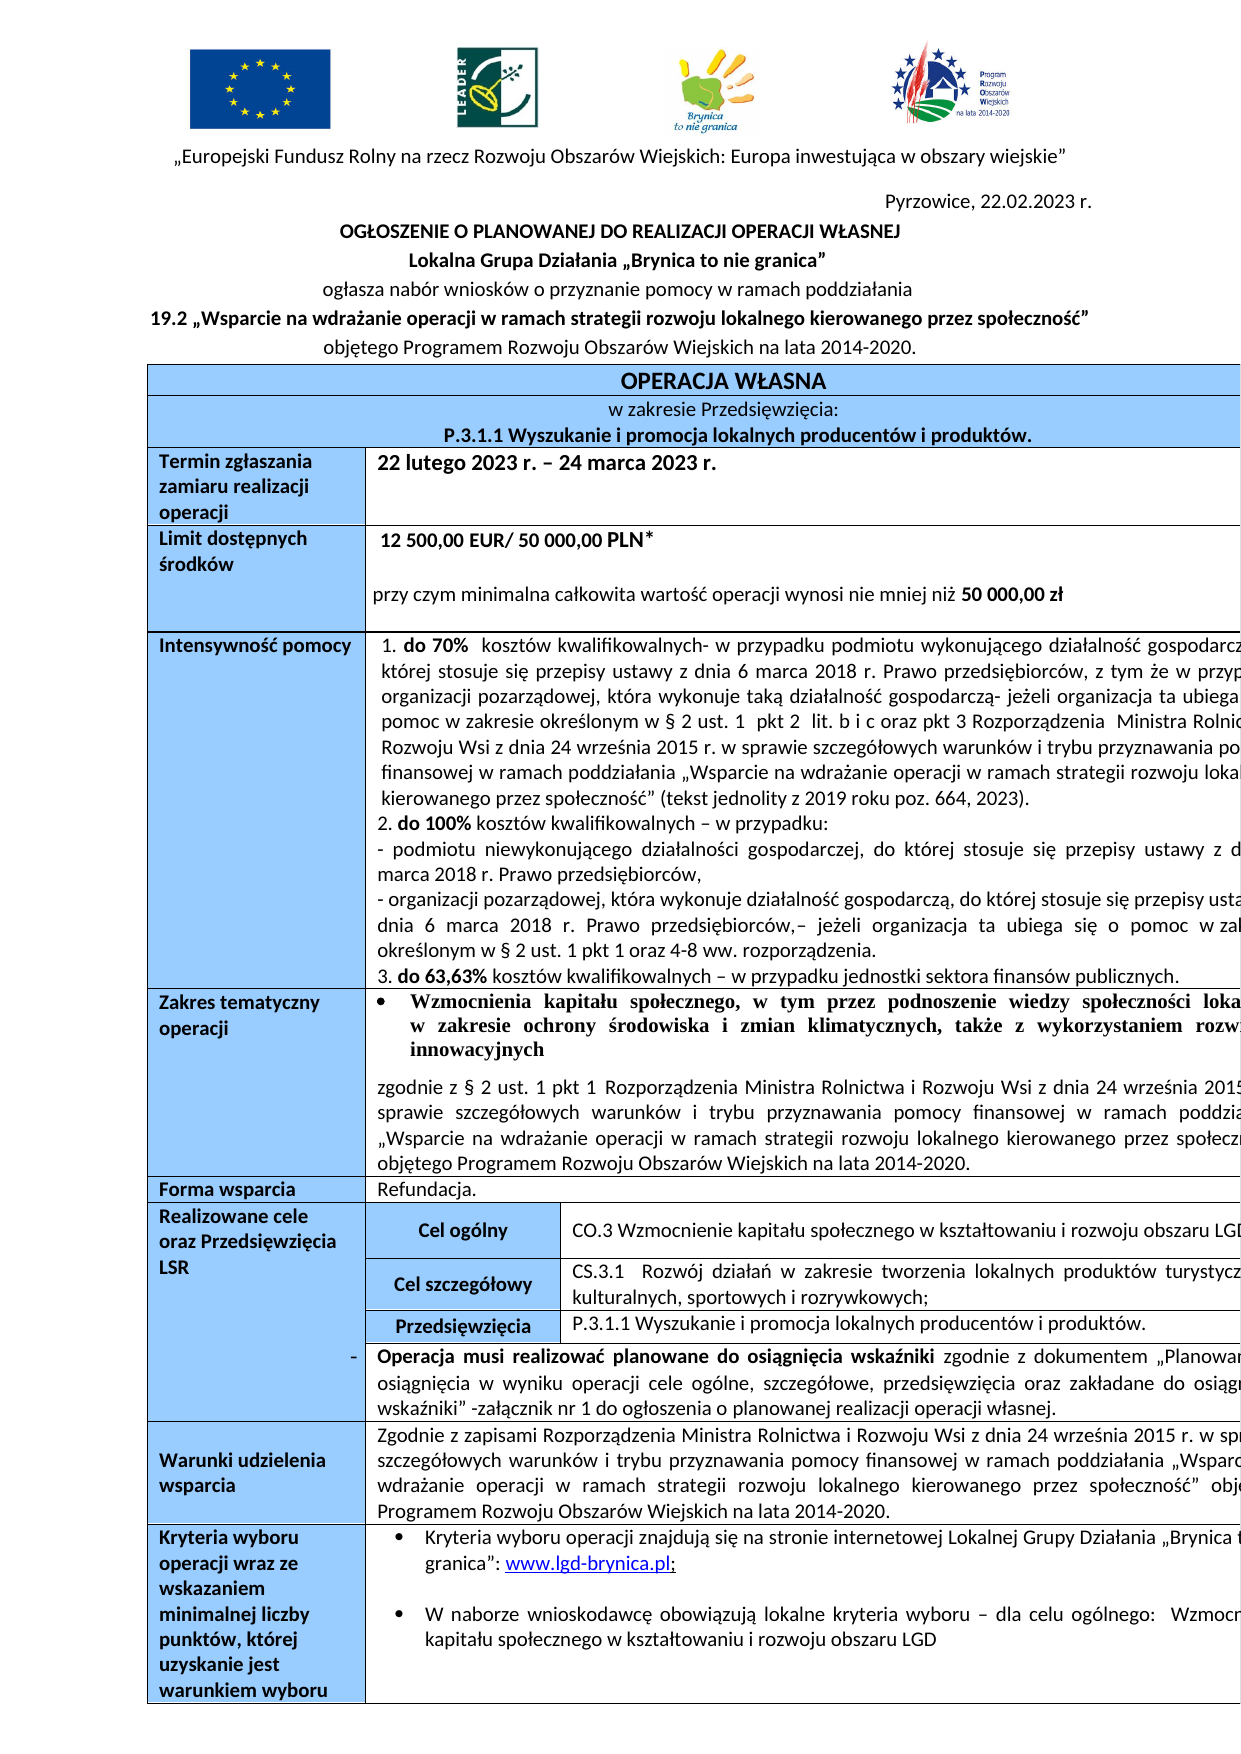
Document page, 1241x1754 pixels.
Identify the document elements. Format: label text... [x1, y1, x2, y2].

table_cell Przedsięwzięcia [366, 1311, 560, 1342]
table_cell Forma wsparcia [148, 1177, 365, 1202]
table_cell Warunki udzielenia wsparcia [148, 1422, 365, 1523]
table_cell CS.3.1 Rozwój działań w zakresie tworzenia lokalnych produktów turystycznych, kulturalnych, sportowych i rozrywkowych; [561, 1259, 1240, 1309]
table_cell w zakresie Przedsięwzięcia: P.3.1.1 Wyszukanie i promocja lokalnych producentów i produktów. [148, 396, 1240, 447]
picture [664, 47, 763, 136]
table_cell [148, 1525, 365, 1702]
text Lokalna Grupa Działania „Brynica to nie granica” ogłasza nabór wniosków o przyznanie pomocy w ramach poddziałania 19.2 „Wsparcie na wdrażanie operacji w ramach strategii rozwoju lokalnego kierowanego przez społeczność” objętego Programem Rozwoju Obszarów Wiejskich na lata 2014-2020. [148, 247, 1092, 360]
picture [456, 47, 539, 128]
text OGŁOSZENIE O PLANOWANEJ DO REALIZACJI OPERACJI WŁASNEJ [148, 218, 1092, 243]
picture [187, 47, 333, 131]
table_cell Limit dostępnych środków [148, 526, 365, 631]
table_cell Zakres tematyczny operacji [148, 989, 365, 1176]
table_cell 1. do 70% kosztów kwalifikowalnych- w przypadku podmiotu wykonującego działalność gospodarczą, do której stosuje się przepisy ustawy z dnia 6 marca 2018 r. Prawo przedsiębiorców, z tym że w przypadku organizacji pozarządowej, która wykonuje taką działalność gospodarczą- jeżeli organizacja ta ubiega się o pomoc w zakresie określonym w § 2 ust. 1 pkt 2 lit. b i c oraz pkt 3 Rozporządzenia Ministra Rolnictwa i Rozwoju Wsi z dnia 24 września 2015 r. w sprawie szczegółowych warunków i trybu przyznawania pomocy finansowej w ramach poddziałania „Wsparcie na wdrażanie operacji w ramach strategii rozwoju lokalnego kierowanego przez społeczność” (tekst jednolity z 2019 roku poz. 664, 2023). 2. do 100% kosztów kwalifikowalnych – w przypadku: - podmiotu niewykonującego działalności gospodarczej, do której stosuje się przepisy ustawy z dnia 6 marca 2018 r. Prawo przedsiębiorców, - organizacji pozarządowej, która wykonuje działalność gospodarczą, do której stosuje się przepisy ustawy z dnia 6 marca 2018 r. Prawo przedsiębiorców,– jeżeli organizacja ta ubiega się o pomoc w zakresie określonym w § 2 ust. 1 pkt 1 oraz 4-8 ww. rozporządzenia. 3. do 63,63% kosztów kwalifikowalnych – w przypadku jednostki sektora finansów publicznych. [366, 633, 1240, 988]
table_header OPERACJA WŁASNA [148, 365, 1240, 395]
table_cell Intensywność pomocy [148, 633, 365, 988]
table_cell CO.3 Wzmocnienie kapitału społecznego w kształtowaniu i rozwoju obszaru LGD; [561, 1203, 1240, 1258]
text Pyrzowice, 22.02.2023 r. [148, 189, 1092, 214]
table_cell Refundacja. [366, 1177, 1240, 1202]
picture [886, 35, 1019, 131]
table_cell Termin zgłaszania zamiaru realizacji operacji [148, 448, 365, 524]
table_cell Realizowane cele oraz Przedsięwzięcia LSR [148, 1203, 365, 1421]
table_cell Wzmocnienia kapitału społecznego, w tym przez podnoszenie wiedzy społeczności lokalnej w zakresie ochrony środowiska i zmian klimatycznych, także z wykorzystaniem rozwiązań innowacyjnych zgodnie z § 2 ust. 1 pkt 1 Rozporządzenia Ministra Rolnictwa i Rozwoju Wsi z dnia 24 września 2015 r. w sprawie szczegółowych warunków i trybu przyznawania pomocy finansowej w ramach poddziałania „Wsparcie na wdrażanie operacji w ramach strategii rozwoju lokalnego kierowanego przez społeczność” objętego Programem Rozwoju Obszarów Wiejskich na lata 2014-2020. [366, 989, 1240, 1176]
table_cell Operacja musi realizować planowane do osiągnięcia wskaźniki zgodnie z dokumentem „Planowane do osiągnięcia w wyniku operacji cele ogólne, szczegółowe, przedsięwzięcia oraz zakładane do osiągnięcia wskaźniki” -załącznik nr 1 do ogłoszenia o planowanej realizacji operacji własnej. [366, 1344, 1240, 1421]
table_cell Zgodnie z zapisami Rozporządzenia Ministra Rolnictwa i Rozwoju Wsi z dnia 24 września 2015 r. w sprawie szczegółowych warunków i trybu przyznawania pomocy finansowej w ramach poddziałania „Wsparcie na wdrażanie operacji w ramach strategii rozwoju lokalnego kierowanego przez społeczność” objętego Programem Rozwoju Obszarów Wiejskich na lata 2014-2020. [366, 1422, 1240, 1523]
table_cell P.3.1.1 Wyszukanie i promocja lokalnych producentów i produktów. [561, 1311, 1240, 1342]
table_cell 22 lutego 2023 r. – 24 marca 2023 r. [366, 448, 1240, 524]
table_cell 12 500,00 EUR/ 50 000,00 PLN* przy czym minimalna całkowita wartość operacji wynosi nie mniej niż 50 000,00 zł [366, 526, 1240, 631]
table_cell Cel ogólny [366, 1203, 560, 1258]
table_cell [366, 1525, 1240, 1702]
table_cell Cel szczegółowy [366, 1259, 560, 1309]
